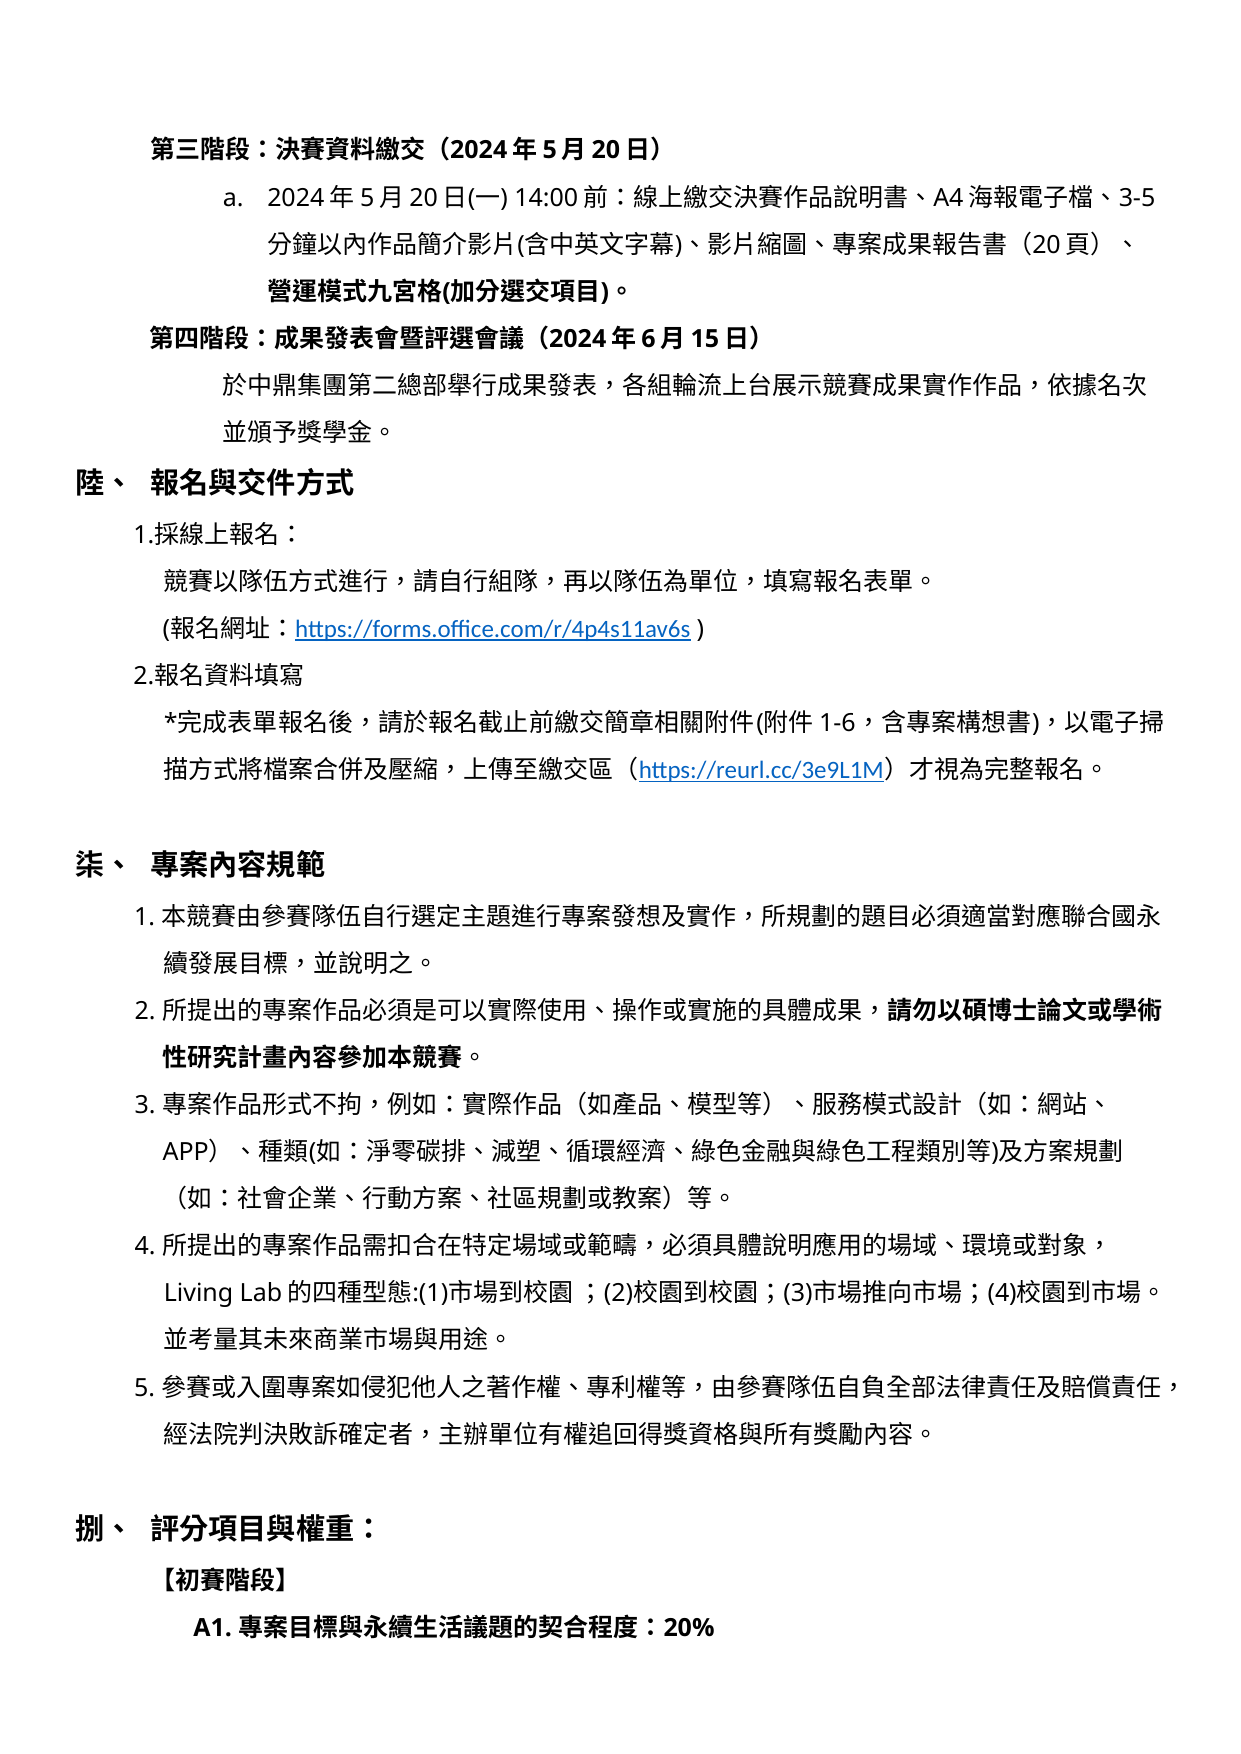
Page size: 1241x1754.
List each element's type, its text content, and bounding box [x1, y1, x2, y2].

text 2. 所提出的專案作品必須是可以實際使用、操作或實施的具體成果，請勿以碩博士論文或學術性研究計畫內容參加本競賽。 [134, 990, 1165, 1074]
text 【初賽階段】 [150, 1560, 1165, 1597]
list 第四階段：成果發表會暨評選會議（2024年6月15日） [149, 318, 1165, 354]
list 2024年 5月20日(一) 14:00前：線上繳交決賽作品說明書、A4海報電子檔、3-5分鐘以內作品簡介影片(含中英文字幕)、影片縮圖、專案成果報告書（20頁）、營運模式九宮格(加分選交項目)。 [223, 177, 1165, 307]
text 4. 所提出的專案作品需扣合在特定場域或範疇，必須具體說明應用的場域、環境或對象， Living Lab的四種型態:(1)市場到校園 ；(2)校園到校園；(3)市場推向市場；(4)校園到市場。並考量其未來商業市場與用途。 [134, 1226, 1165, 1356]
text A1. 專案目標與永續生活議題的契合程度：20% [193, 1607, 1165, 1644]
text 1. 本競賽由參賽隊伍自行選定主題進行專案發想及實作，所規劃的題目必須適當對應聯合國永續發展目標，並說明之。 [134, 896, 1165, 979]
list 報名與交件方式 [75, 459, 1165, 502]
list (報名網址：https://forms.office.com/r/4p4s11av6s ) [162, 609, 1165, 645]
list 評分項目與權重： [75, 1505, 1165, 1548]
text *完成表單報名後，請於報名截止前繳交簡章相關附件(附件1-6，含專案構想書)，以電子掃描方式將檔案合併及壓縮，上傳至繳交區（https://reurl.cc/3e9L1M）才視為完整報名。 [163, 703, 1165, 786]
text 3. 專案作品形式不拘，例如：實際作品（如產品、模型等）、服務模式設計（如：網站、APP）、種類(如：淨零碳排、減塑、循環經濟、綠色金融與綠色工程類別等)及方案規劃（如：社會企業、行動方案、社區規劃或教案）等。 [134, 1084, 1165, 1215]
text 5. 參賽或入圍專案如侵犯他人之著作權、專利權等，由參賽隊伍自負全部法律責任及賠償責任，經法院判決敗訴確定者，主辦單位有權追回得獎資格與所有獎勵內容。 [134, 1367, 1165, 1450]
text 於中鼎集團第二總部舉行成果發表，各組輪流上台展示競賽成果實作作品，依據名次並頒予獎學金。 [222, 365, 1165, 449]
text 2.報名資料填寫 [133, 656, 1165, 692]
list 第三階段：決賽資料繳交（2024年5月20日） [150, 130, 1165, 166]
list 專案內容規範 [75, 841, 1165, 883]
list 1.採線上報名： 競賽以隊伍方式進行，請自行組隊，再以隊伍為單位，填寫報名表單。 [133, 514, 1165, 598]
